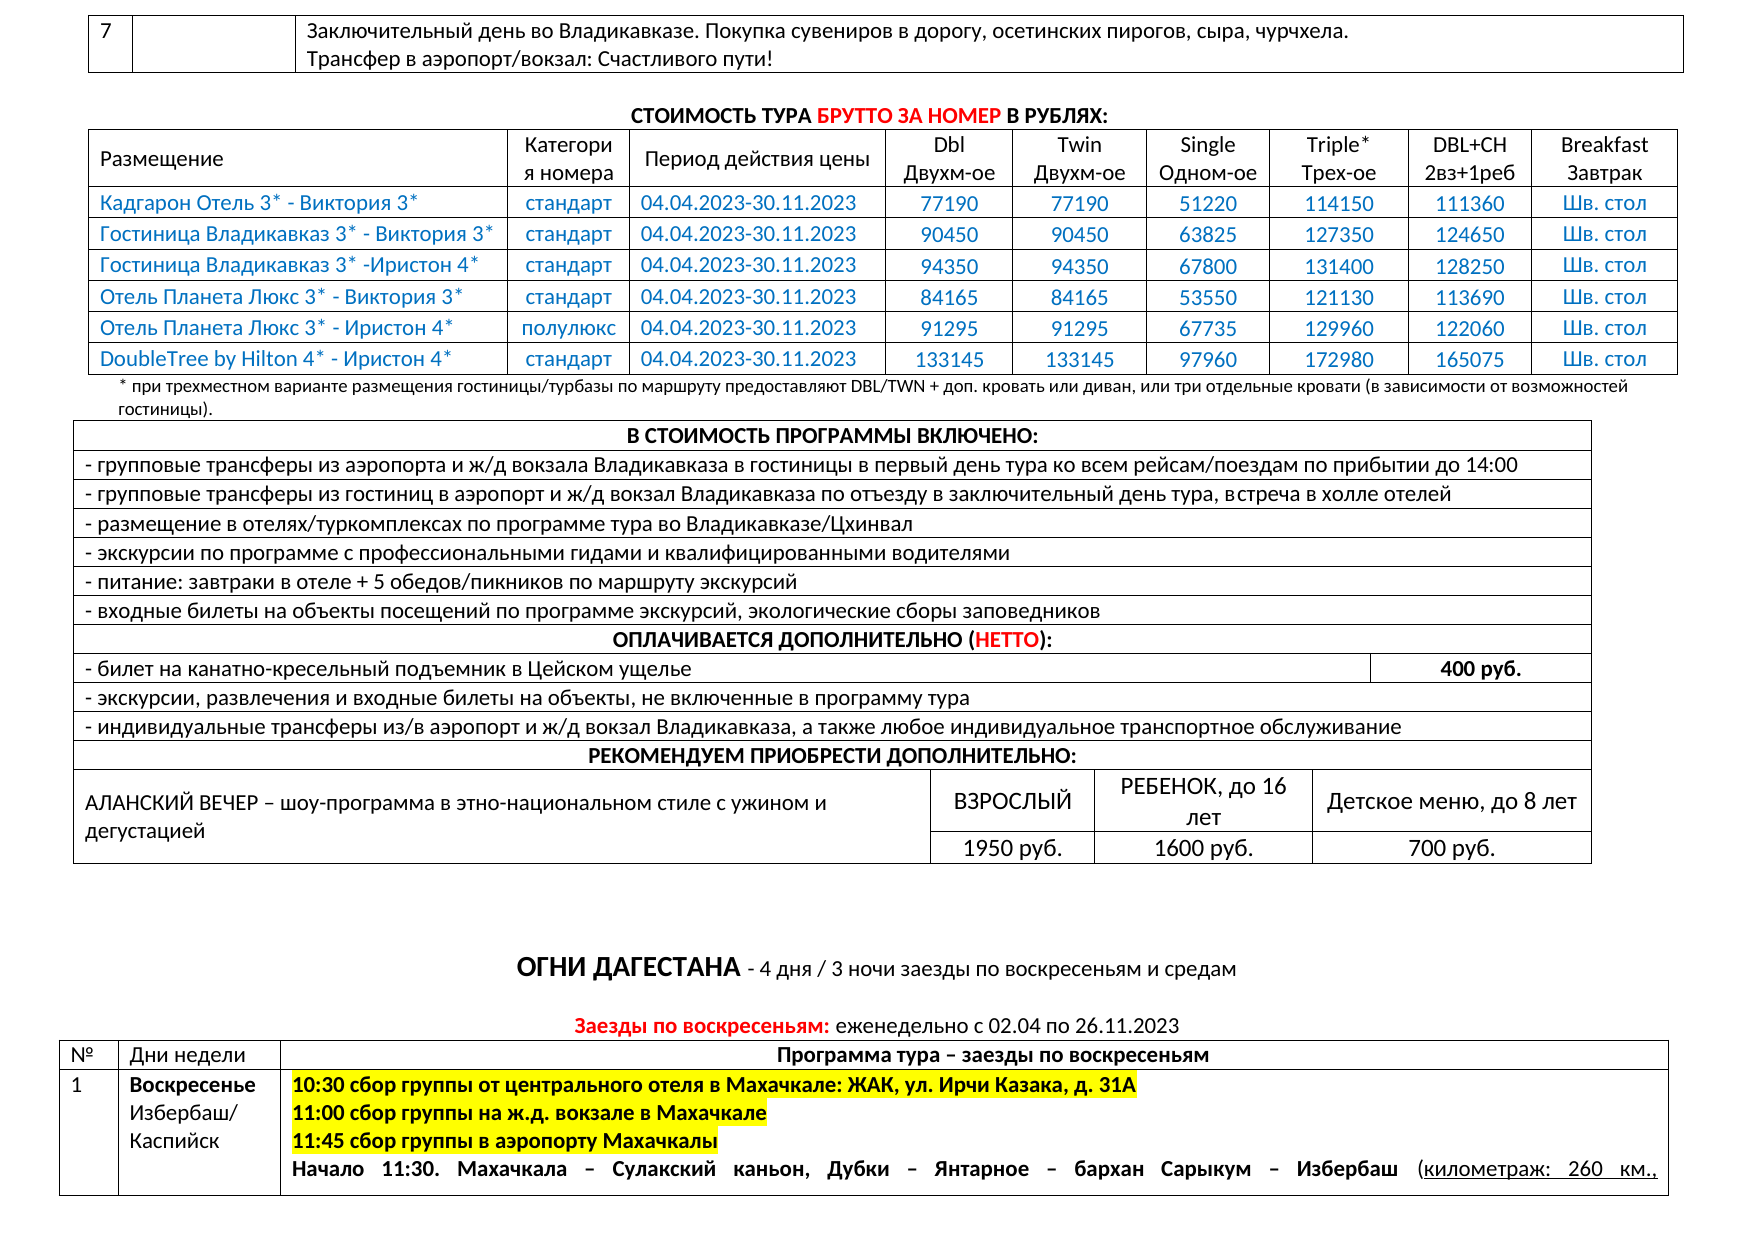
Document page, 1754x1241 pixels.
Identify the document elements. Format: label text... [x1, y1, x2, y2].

table_cell 67735 [1147, 312, 1269, 342]
table_header № [60, 1041, 118, 1069]
table_cell ОПЛАЧИВАЕТСЯ ДОПОЛНИТЕЛЬНО (НЕТТО): [74, 625, 1591, 653]
table_cell стандарт [508, 343, 629, 373]
table_cell Шв. стол [1532, 218, 1677, 248]
table_cell 133145 [1013, 343, 1146, 373]
table_cell 04.04.2023-30.11.2023 [630, 281, 885, 311]
table_header Период действия цены [630, 130, 885, 186]
table_cell Кадгарон Отель 3* - Виктория 3* [89, 187, 507, 217]
table_cell 7 [89, 16, 132, 72]
subtitle ОГНИ ДАГЕСТАНА - 4 дня / 3 ночи заезды по воскресеньям и средам [118, 948, 1636, 983]
table_cell 84165 [1013, 281, 1146, 311]
table_cell Шв. стол [1532, 281, 1677, 311]
table_cell 77190 [1013, 187, 1146, 217]
table_header DBL+СH 2вз+1реб [1409, 130, 1531, 186]
table_cell 124650 [1409, 218, 1531, 248]
table_cell 84165 [886, 281, 1012, 311]
table_cell 121130 [1270, 281, 1408, 311]
table_cell стандарт [508, 250, 629, 280]
table_cell 400 руб. [1371, 654, 1591, 682]
table_cell Гостиница Владикавказ 3* -Иристон 4* [89, 250, 507, 280]
table_cell - размещение в отелях/туркомплексах по программе тура во Владикавказе/Цхинвал [74, 509, 1591, 537]
table_cell 172980 [1270, 343, 1408, 373]
table_cell - групповые трансферы из гостиниц в аэропорт и ж/д вокзал Владикавказа по отъезду в заключительный день тура, встреча в холле отелей [74, 480, 1591, 508]
table_cell РЕКОМЕНДУЕМ ПРИОБРЕСТИ ДОПОЛНИТЕЛЬНО: [74, 741, 1591, 769]
table_cell Отель Планета Люкс 3* - Иристон 4* [89, 312, 507, 342]
table_cell 1950 руб. [931, 832, 1094, 863]
table_cell 04.04.2023-30.11.2023 [630, 218, 885, 248]
table_cell Отель Планета Люкс 3* - Виктория 3* [89, 281, 507, 311]
table_cell [133, 16, 295, 72]
table_header Категория номера [508, 130, 629, 186]
table_cell 133145 [886, 343, 1012, 373]
table_header Breakfast Завтрак [1532, 130, 1677, 186]
table_header Размещение [89, 130, 507, 186]
table_cell 63825 [1147, 218, 1269, 248]
table_cell Детское меню, до 8 лет [1313, 770, 1591, 831]
table_cell - экскурсии по программе с профессиональными гидами и квалифицированными водителями [74, 538, 1591, 566]
table_cell - входные билеты на объекты посещений по программе экскурсий, экологические сборы заповедников [74, 596, 1591, 624]
table_cell РЕБЕНОК, до 16 лет [1095, 770, 1312, 831]
table_cell - питание: завтраки в отеле + 5 обедов/пикников по маршруту экскурсий [74, 567, 1591, 595]
table_cell 128250 [1409, 250, 1531, 280]
table_cell 131400 [1270, 250, 1408, 280]
text стоимость тура БРУТТО ЗА НОМЕР в рублях: [103, 101, 1636, 129]
table_cell - групповые трансферы из аэропорта и ж/д вокзала Владикавказа в гостиницы в первый день тура ко всем рейсам/поездам по прибытии до 14:00 [74, 451, 1591, 478]
table_cell стандарт [508, 281, 629, 311]
table_cell 97960 [1147, 343, 1269, 373]
text * при трехместном варианте размещения гостиницы/турбазы по маршруту предоставляют DBL/TWN + доп. кровать или диван, или три отдельные кровати (в зависимости от возможностей гостиницы). [118, 375, 1636, 420]
table_cell 04.04.2023-30.11.2023 [630, 312, 885, 342]
table_cell 77190 [886, 187, 1012, 217]
table_cell 165075 [1409, 343, 1531, 373]
table_header Программа тура – заезды по воскресеньям [281, 1041, 1668, 1069]
table_header Dbl Двухм-ое [886, 130, 1012, 186]
table_cell 700 руб. [1313, 832, 1591, 863]
table_cell 94350 [1013, 250, 1146, 280]
table_cell - билет на канатно-кресельный подъемник в Цейском ущелье [74, 654, 1370, 682]
table_header В СТОИМОСТЬ ПРОГРАММЫ ВКЛЮЧЕНО: [74, 421, 1591, 449]
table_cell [119, 1070, 280, 1195]
text Заезды по воскресеньям: еженедельно с 02.04 по 26.11.2023 [118, 1012, 1636, 1039]
table_cell 127350 [1270, 218, 1408, 248]
table_cell 91295 [886, 312, 1012, 342]
table_header Twin Двухм-ое [1013, 130, 1146, 186]
table_cell 67800 [1147, 250, 1269, 280]
table_cell Шв. стол [1532, 312, 1677, 342]
table_cell Гостиница Владикавказ 3* - Виктория 3* [89, 218, 507, 248]
table_cell 1600 руб. [1095, 832, 1312, 863]
table_cell 53550 [1147, 281, 1269, 311]
table_cell - индивидуальные трансферы из/в аэропорт и ж/д вокзал Владикавказа, а также любое индивидуальное транспортное обслуживание [74, 712, 1591, 740]
table_cell 1 [60, 1070, 118, 1195]
table_cell 04.04.2023-30.11.2023 [630, 343, 885, 373]
table_cell Шв. стол [1532, 187, 1677, 217]
table_cell полулюкс [508, 312, 629, 342]
table_cell DoubleTree by Hilton 4* - Иристон 4* [89, 343, 507, 373]
table_header Triple* Трех-ое [1270, 130, 1408, 186]
table_cell Шв. стол [1532, 250, 1677, 280]
table_cell 111360 [1409, 187, 1531, 217]
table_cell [281, 1070, 1668, 1195]
table_cell стандарт [508, 218, 629, 248]
table_cell 94350 [886, 250, 1012, 280]
table_cell АЛАНСКИЙ ВЕЧЕР – шоу-программа в этно-национальном стиле с ужином и дегустацией [74, 770, 930, 863]
table_cell 51220 [1147, 187, 1269, 217]
table_header Single Одном-ое [1147, 130, 1269, 186]
table_header Дни недели [119, 1041, 280, 1069]
table_cell 90450 [1013, 218, 1146, 248]
table_cell ВЗРОСЛЫЙ [931, 770, 1094, 831]
table_cell - экскурсии, развлечения и входные билеты на объекты, не включенные в программу тура [74, 683, 1591, 711]
table_cell 113690 [1409, 281, 1531, 311]
table_cell Заключительный день во Владикавказе. Покупка сувениров в дорогу, осетинских пирогов, сыра, чурчхела. Трансфер в аэропорт/вокзал: Счастливого пути! [296, 16, 1683, 72]
table_cell 90450 [886, 218, 1012, 248]
table_cell 04.04.2023-30.11.2023 [630, 187, 885, 217]
table_cell 114150 [1270, 187, 1408, 217]
table_cell Шв. стол [1532, 343, 1677, 373]
table_cell стандарт [508, 187, 629, 217]
table_cell 91295 [1013, 312, 1146, 342]
table_cell 122060 [1409, 312, 1531, 342]
table_cell 129960 [1270, 312, 1408, 342]
table_cell 04.04.2023-30.11.2023 [630, 250, 885, 280]
